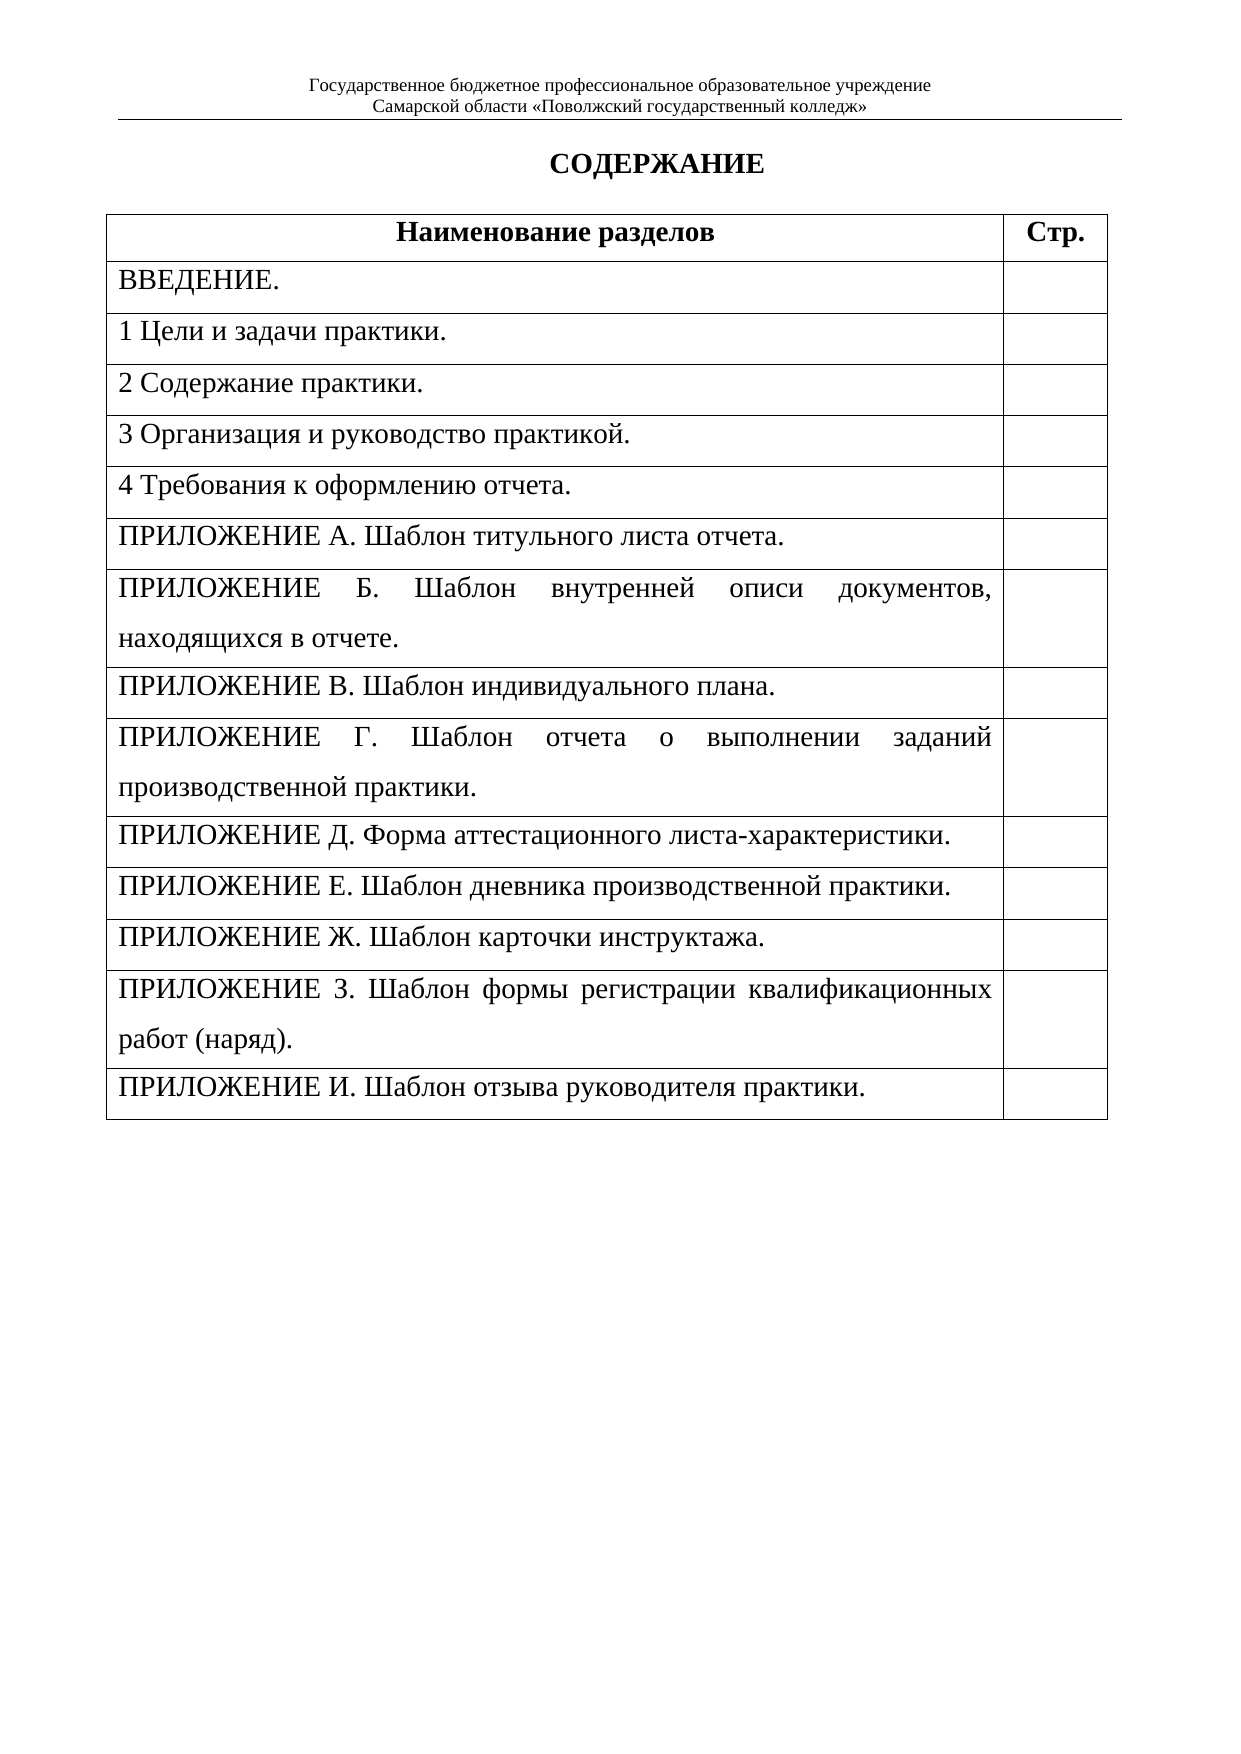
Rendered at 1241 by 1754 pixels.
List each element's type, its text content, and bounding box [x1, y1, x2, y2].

table_cell [1004, 920, 1107, 970]
table_cell ПРИЛОЖЕНИЕ Б. Шаблон внутренней описи документов, находящихся в отчете. [107, 570, 1003, 667]
table_cell [1004, 971, 1107, 1068]
table_cell ПРИЛОЖЕНИЕ Г. Шаблон отчета о выполнении заданий производственной практики. [107, 719, 1003, 816]
table_cell [1004, 817, 1107, 867]
text СОДЕРЖАНИЕ [118, 146, 1122, 180]
table_cell ПРИЛОЖЕНИЕ Ж. Шаблон карточки инструктажа. [107, 920, 1003, 970]
table_cell ПРИЛОЖЕНИЕ И. Шаблон отзыва руководителя практики. [107, 1069, 1003, 1119]
table_cell 3 Организация и руководство практикой. [107, 416, 1003, 466]
table_cell ВВЕДЕНИЕ. [107, 262, 1003, 312]
table_cell [1004, 868, 1107, 918]
table_cell ПРИЛОЖЕНИЕ А. Шаблон титульного листа отчета. [107, 519, 1003, 569]
table_header Стр. [1004, 215, 1107, 261]
table_cell [1004, 570, 1107, 667]
table_cell 1 Цели и задачи практики. [107, 314, 1003, 364]
table_cell [1004, 1069, 1107, 1119]
table_cell ПРИЛОЖЕНИЕ В. Шаблон индивидуального плана. [107, 668, 1003, 718]
table_cell 4 Требования к оформлению отчета. [107, 467, 1003, 517]
table_cell 2 Содержание практики. [107, 365, 1003, 415]
table_header Наименование разделов [107, 215, 1003, 261]
table_cell [1004, 314, 1107, 364]
table_cell ПРИЛОЖЕНИЕ З. Шаблон формы регистрации квалификационных работ (наряд). [107, 971, 1003, 1068]
table_cell ПРИЛОЖЕНИЕ Д. Форма аттестационного листа-характеристики. [107, 817, 1003, 867]
table_cell [1004, 416, 1107, 466]
table_cell [1004, 719, 1107, 816]
table_cell [1004, 668, 1107, 718]
table_cell [1004, 467, 1107, 517]
table_cell ПРИЛОЖЕНИЕ Е. Шаблон дневника производственной практики. [107, 868, 1003, 918]
table_cell [1004, 365, 1107, 415]
table_cell [1004, 262, 1107, 312]
table_cell [1004, 519, 1107, 569]
